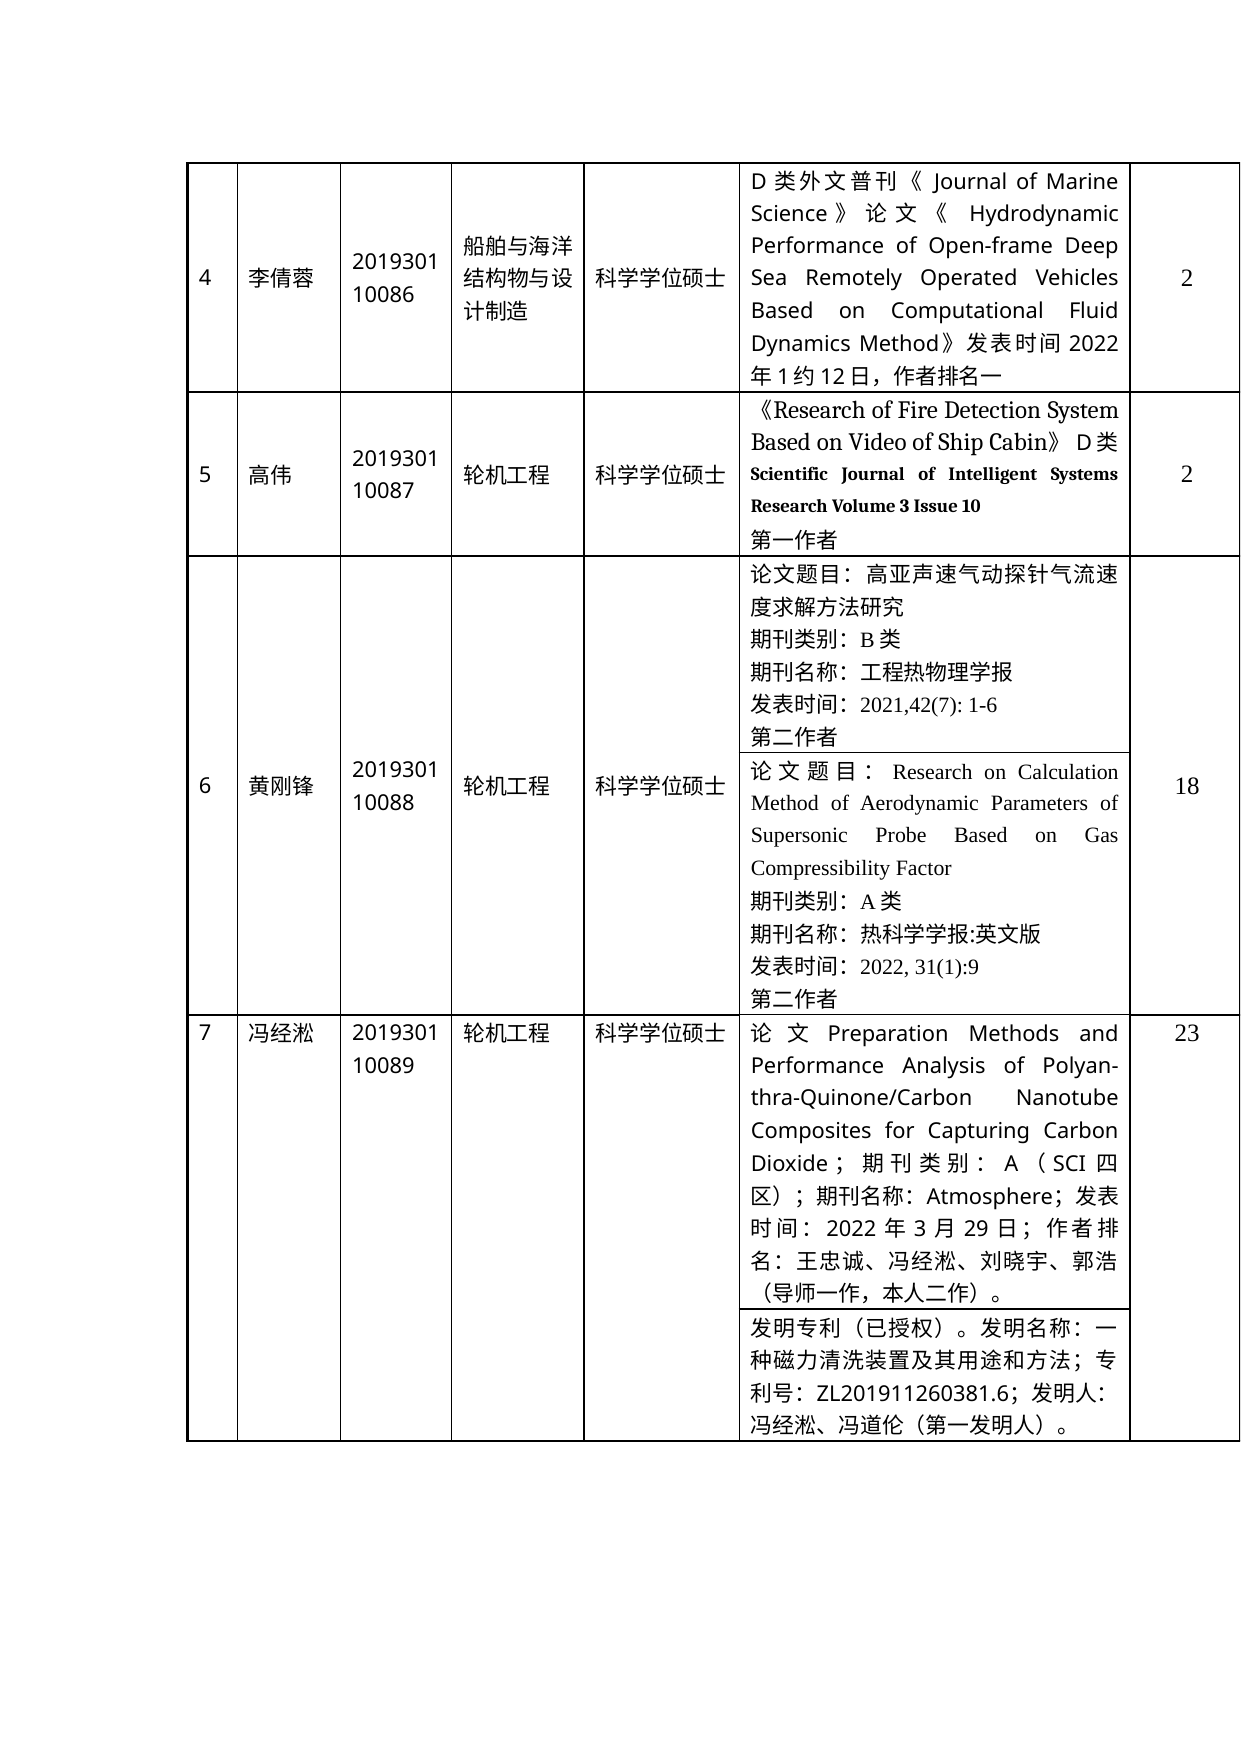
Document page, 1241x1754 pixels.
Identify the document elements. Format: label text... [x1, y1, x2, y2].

table_cell 18 [1131, 557, 1239, 1014]
table_cell 6 [189, 557, 237, 1014]
table_cell 科学学位硕士 [585, 164, 739, 391]
table_cell 轮机工程 [452, 1016, 583, 1440]
table_cell 23 [1131, 1016, 1239, 1440]
table_cell 冯经淞 [238, 1016, 340, 1440]
table_cell 科学学位硕士 [585, 1016, 739, 1440]
table_cell 201930110088 [341, 557, 451, 1014]
table_cell 2 [1131, 164, 1239, 391]
table_cell 论文题目：Research on Calculation Method of Aerodynamic Parameters of Supersonic Probe Based on Gas Compressibility Factor 期刊类别：A类 期刊名称：热科学学报:英文版 发表时间：2022, 31(1):9 第二作者 [740, 753, 1129, 1014]
table_cell 船舶与海洋结构物与设计制造 [452, 164, 583, 391]
table_cell 2 [1131, 393, 1239, 555]
table_cell 7 [189, 1016, 237, 1440]
table_cell D类外文普刊《 Journal of Marine Science》论文《 Hydrodynamic Performance of Open-frame Deep Sea Remotely Operated Vehicles Based on Computational Fluid Dynamics Method》发表时间2022年1约12日，作者排名一 [740, 164, 1129, 391]
table_cell 5 [189, 393, 237, 555]
table_cell 黄刚锋 [238, 557, 340, 1014]
table_cell 科学学位硕士 [585, 557, 739, 1014]
table_cell 高伟 [238, 393, 340, 555]
table_cell 论文题目：高亚声速气动探针气流速度求解方法研究 期刊类别：B类 期刊名称：工程热物理学报 发表时间：2021,42(7): 1-6 第二作者 [740, 557, 1129, 752]
table_cell 李倩蓉 [238, 164, 340, 391]
table_cell 4 [189, 164, 237, 391]
table_cell 201930110089 [341, 1016, 451, 1440]
table_cell 轮机工程 [452, 557, 583, 1014]
table_cell 论文Preparation Methods and Performance Analysis of Polyan-thra-Quinone/Carbon Nanotube Composites for Capturing Carbon Dioxide；期刊类别：A（SCI四区）；期刊名称：Atmosphere；发表时间：2022年3月29日；作者排名：王忠诚、冯经淞、刘晓宇、郭浩（导师一作，本人二作）。 [740, 1015, 1129, 1308]
table_cell 轮机工程 [452, 393, 583, 555]
table_cell 科学学位硕士 [585, 393, 739, 555]
table_cell 发明专利（已授权）。发明名称：一种磁力清洗装置及其用途和方法；专利号：ZL201911260381.6；发明人：冯经淞、冯道伦（第一发明人）。 [740, 1310, 1129, 1440]
table_cell 201930110087 [341, 393, 451, 555]
table_cell 201930110086 [341, 164, 451, 391]
table_cell 《Research of Fire Detection System Based on Video of Ship Cabin》 D类 Scientific Journal of Intelligent Systems Research Volume 3 Issue 10 第一作者 [740, 393, 1129, 555]
